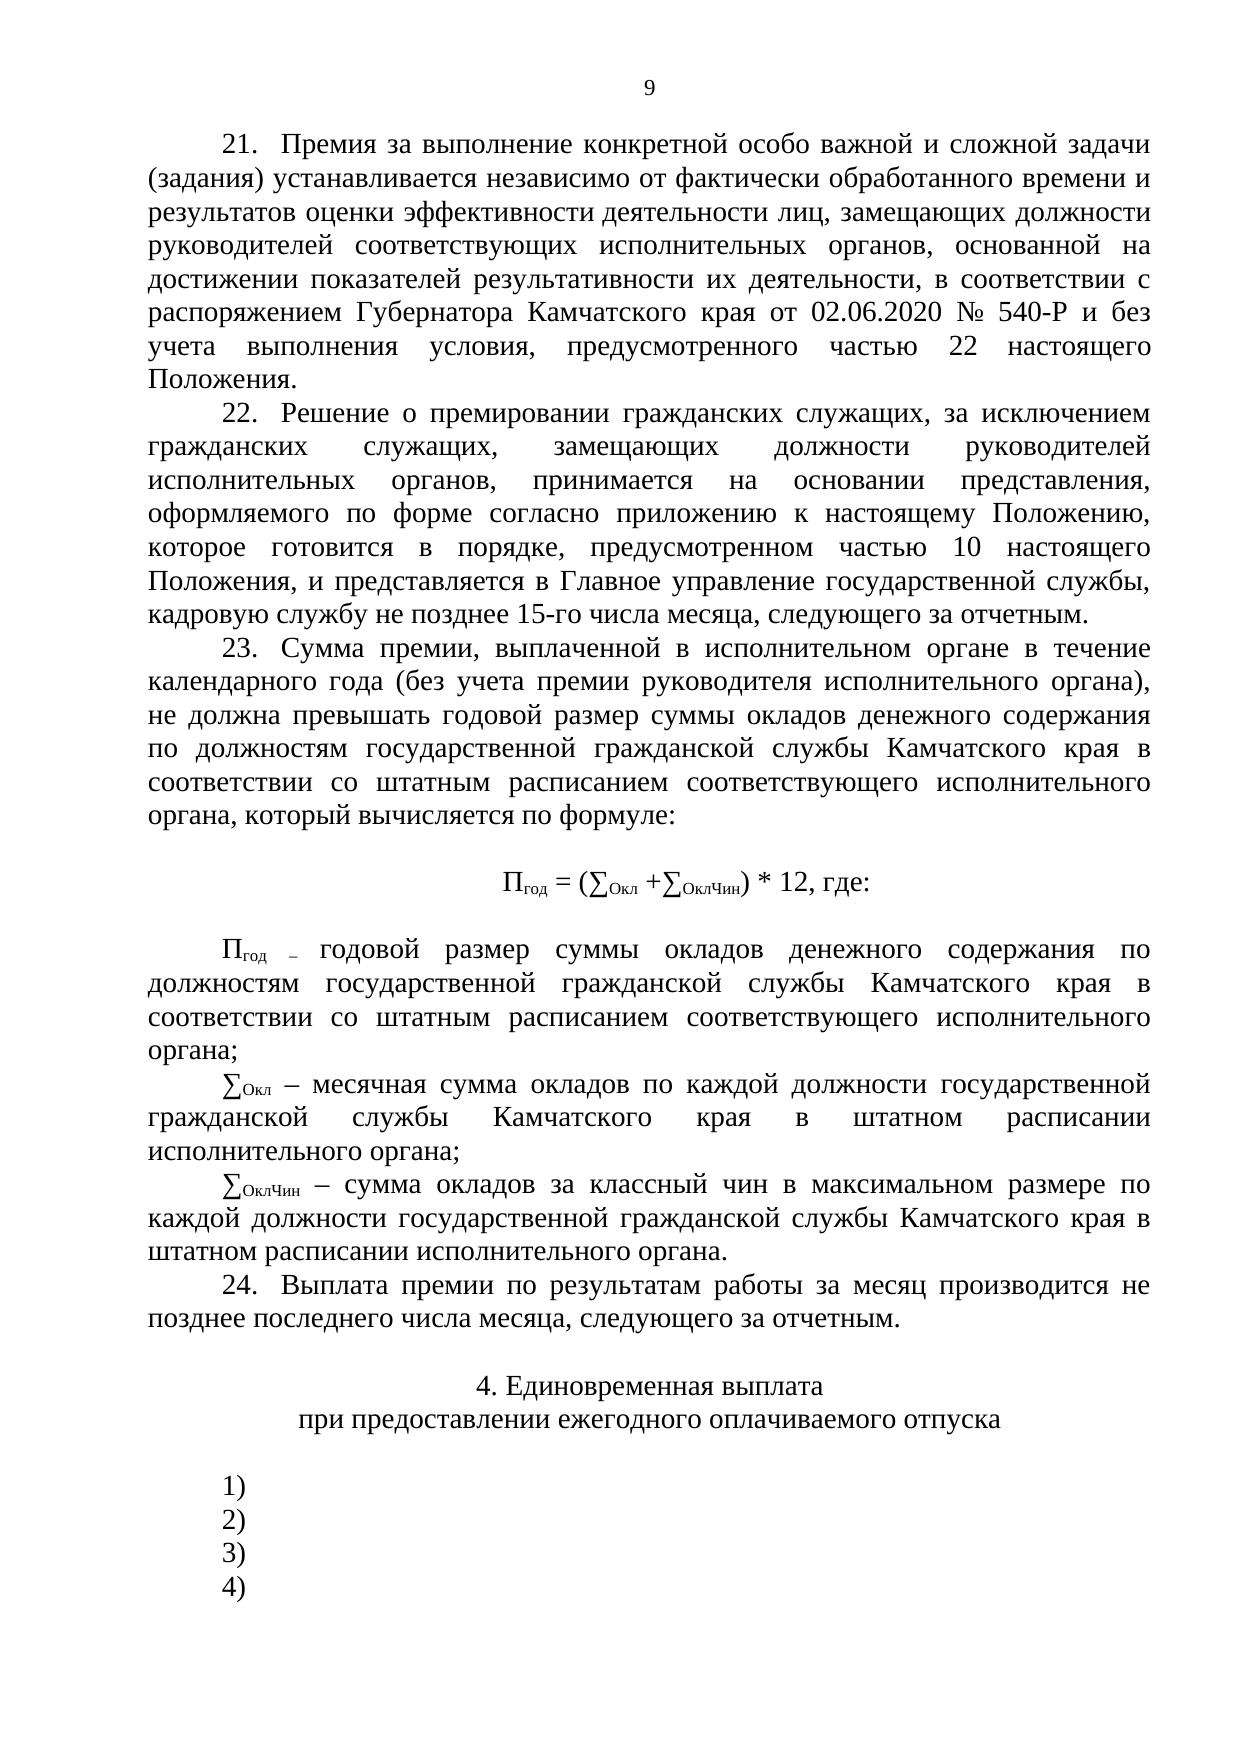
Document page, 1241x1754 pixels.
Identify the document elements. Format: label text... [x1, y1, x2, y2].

text при предоставлении ежегодного оплачиваемого отпуска [148, 1401, 1152, 1435]
text Пгод = (∑Окл +∑ОклЧин) * 12, где: [148, 864, 1152, 898]
list Единовременная выплата [148, 1368, 1152, 1401]
list Выплата премии по результатам работы за месяц производится не позднее последнего числа месяца, следующего за отчетным. [148, 1267, 1152, 1334]
list Решение о премировании гражданских служащих, за исключением гражданских служащих, замещающих должности руководителей исполнительных органов, принимается на основании представления, оформляемого по форме согласно приложению к настоящему Положению, которое готовится в порядке, предусмотренном частью 10 настоящего Положения, и представляется в Главное управление государственной службы, кадровую службу не позднее 15-го числа месяца, следующего за отчетным. [148, 395, 1152, 630]
text ∑ОклЧин – сумма окладов за классный чин в максимальном размере по каждой должности государственной гражданской службы Камчатского края в штатном расписании исполнительного органа. [148, 1166, 1152, 1267]
text Пгод – годовой размер суммы окладов денежного содержания по должностям государственной гражданской службы Камчатского края в соответствии со штатным расписанием соответствующего исполнительного органа; [148, 932, 1152, 1066]
list Сумма премии, выплаченной в исполнительном органе в течение календарного года (без учета премии руководителя исполнительного органа), не должна превышать годовой размер суммы окладов денежного содержания по должностям государственной гражданской службы Камчатского края в соответствии со штатным расписанием соответствующего исполнительного органа, который вычисляется по формуле: [148, 630, 1152, 831]
list Премия за выполнение конкретной особо важной и сложной задачи (задания) устанавливается независимо от фактически обработанного времени и результатов оценки эффективности деятельности лиц, замещающих должности руководителей соответствующих исполнительных органов, основанной на достижении показателей результативности их деятельности, в соответствии с распоряжением Губернатора Камчатского края от 02.06.2020 № 540-Р и без учета выполнения условия, предусмотренного частью 22 настоящего Положения. [148, 127, 1152, 395]
text ∑Окл – месячная сумма окладов по каждой должности государственной гражданской службы Камчатского края в штатном расписании исполнительного органа; [148, 1066, 1152, 1166]
